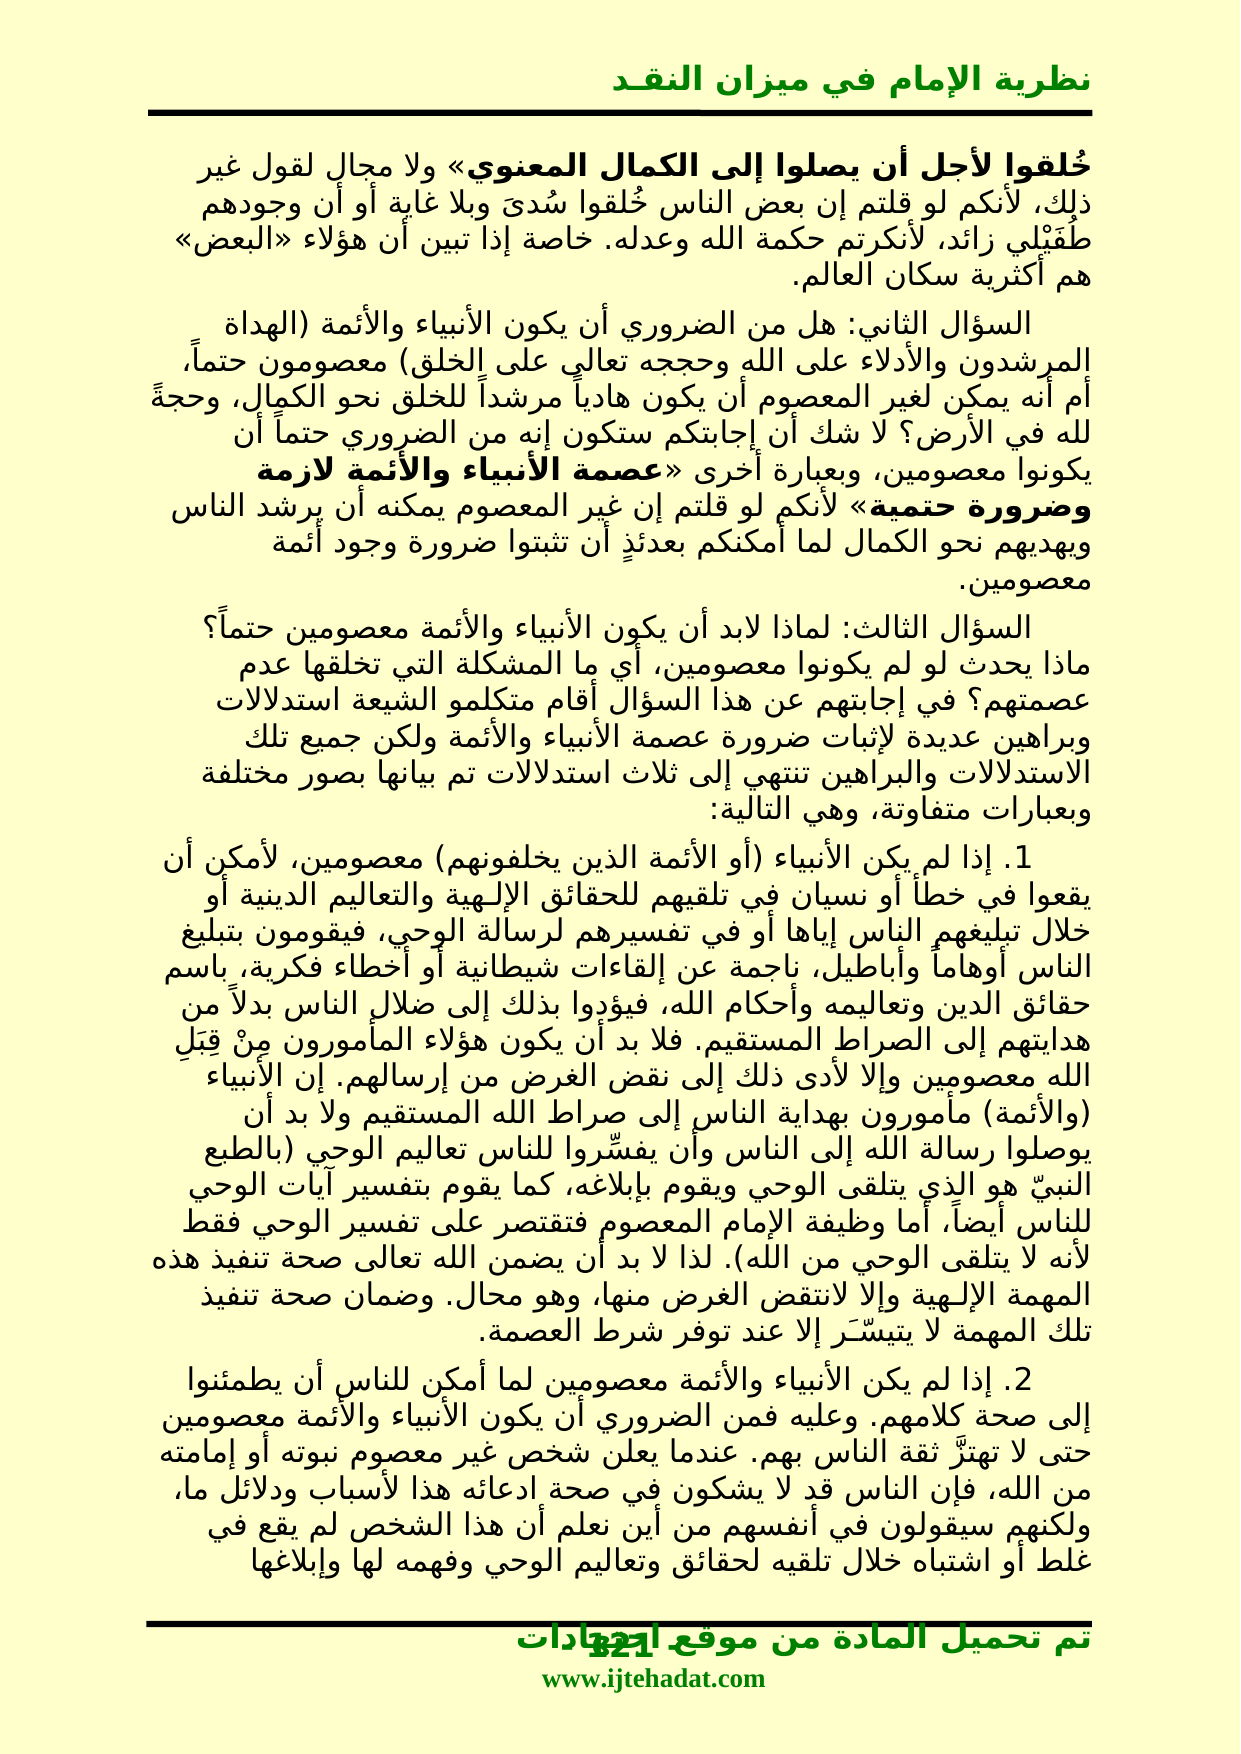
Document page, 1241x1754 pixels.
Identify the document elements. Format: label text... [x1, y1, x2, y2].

text السؤال الثالث: لماذا لابد أن يكون الأنبياء والأئمة معصومين حتماً؟ ماذا يحدث لو لم يكونوا معصومين، أي ما المشكلة التي تخلقها عدم عصمتهم؟ في إجابتهم عن هذا السؤال أقام متكلمو الشيعة استدلالات وبراهين عديدة لإثبات ضرورة عصمة الأنبياء والأئمة ولكن جميع تلك الاستدلالات والبراهين تنتهي إلى ثلاث استدلالات تم بيانها بصور مختلفة وبعبارات متفاوتة، وهي التالية: [148, 609, 1092, 827]
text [148, 148, 1092, 293]
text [148, 1361, 1092, 1579]
text 1. إذا لم يكن الأنبياء (أو الأئمة الذين يخلفونهم) معصومين، لأمكن أن يقعوا في خطأ أو نسيان في تلقيهم للحقائق الإلـهية والتعاليم الدينية أو خلال تبليغهم الناس إياها أو في تفسيرهم لرسالة الوحي، فيقومون بتبليغ الناس أوهاماً وأباطيل، ناجمة عن إلقاءات شيطانية أو أخطاء فكرية، باسم حقائق الدين وتعاليمه وأحكام الله، فيؤدوا بذلك إلى ضلال الناس بدلاً من هدايتهم إلى الصراط المستقيم. فلا بد أن يكون هؤلاء المأمورون مِنْ قِبَلِ الله معصومين وإلا لأدى ذلك إلى نقض الغرض من إرسالهم. إن الأنبياء (والأئمة) مأمورون بهداية الناس إلى صراط الله المستقيم ولا بد أن يوصلوا رسالة الله إلى الناس وأن يفسِّروا للناس تعاليم الوحي (بالطبع النبيّ هو الذي يتلقى الوحي ويقوم بإبلاغه، كما يقوم بتفسير آيات الوحي للناس أيضاً، أما وظيفة الإمام المعصوم فتقتصر على تفسير الوحي فقط لأنه لا يتلقى الوحي من الله). لذا لا بد أن يضمن الله تعالى صحة تنفيذ هذه المهمة الإلـهية وإلا لانتقض الغرض منها، وهو محال. وضمان صحة تنفيذ تلك المهمة لا يتيسّـَر إلا عند توفر شرط العصمة. [148, 839, 1092, 1348]
text السؤال الثاني: هل من الضروري أن يكون الأنبياء والأئمة (الهداة المرشدون والأدلاء على الله وحججه تعالى على الخلق) معصومون حتماً، أم أنه يمكن لغير المعصوم أن يكون هادياً مرشداً للخلق نحو الكمال، وحجةً لله في الأرض؟ لا شك أن إجابتكم ستكون إنه من الضروري حتماً أن يكونوا معصومين، وبعبارة أخرى «عصمة الأنبياء والأئمة لازمة وضرورة حتمية» لأنكم لو قلتم إن غير المعصوم يمكنه أن يرشد الناس ويهديهم نحو الكمال لما أمكنكم بعدئذٍ أن تثبتوا ضرورة وجود أئمة معصومين. [148, 306, 1092, 596]
